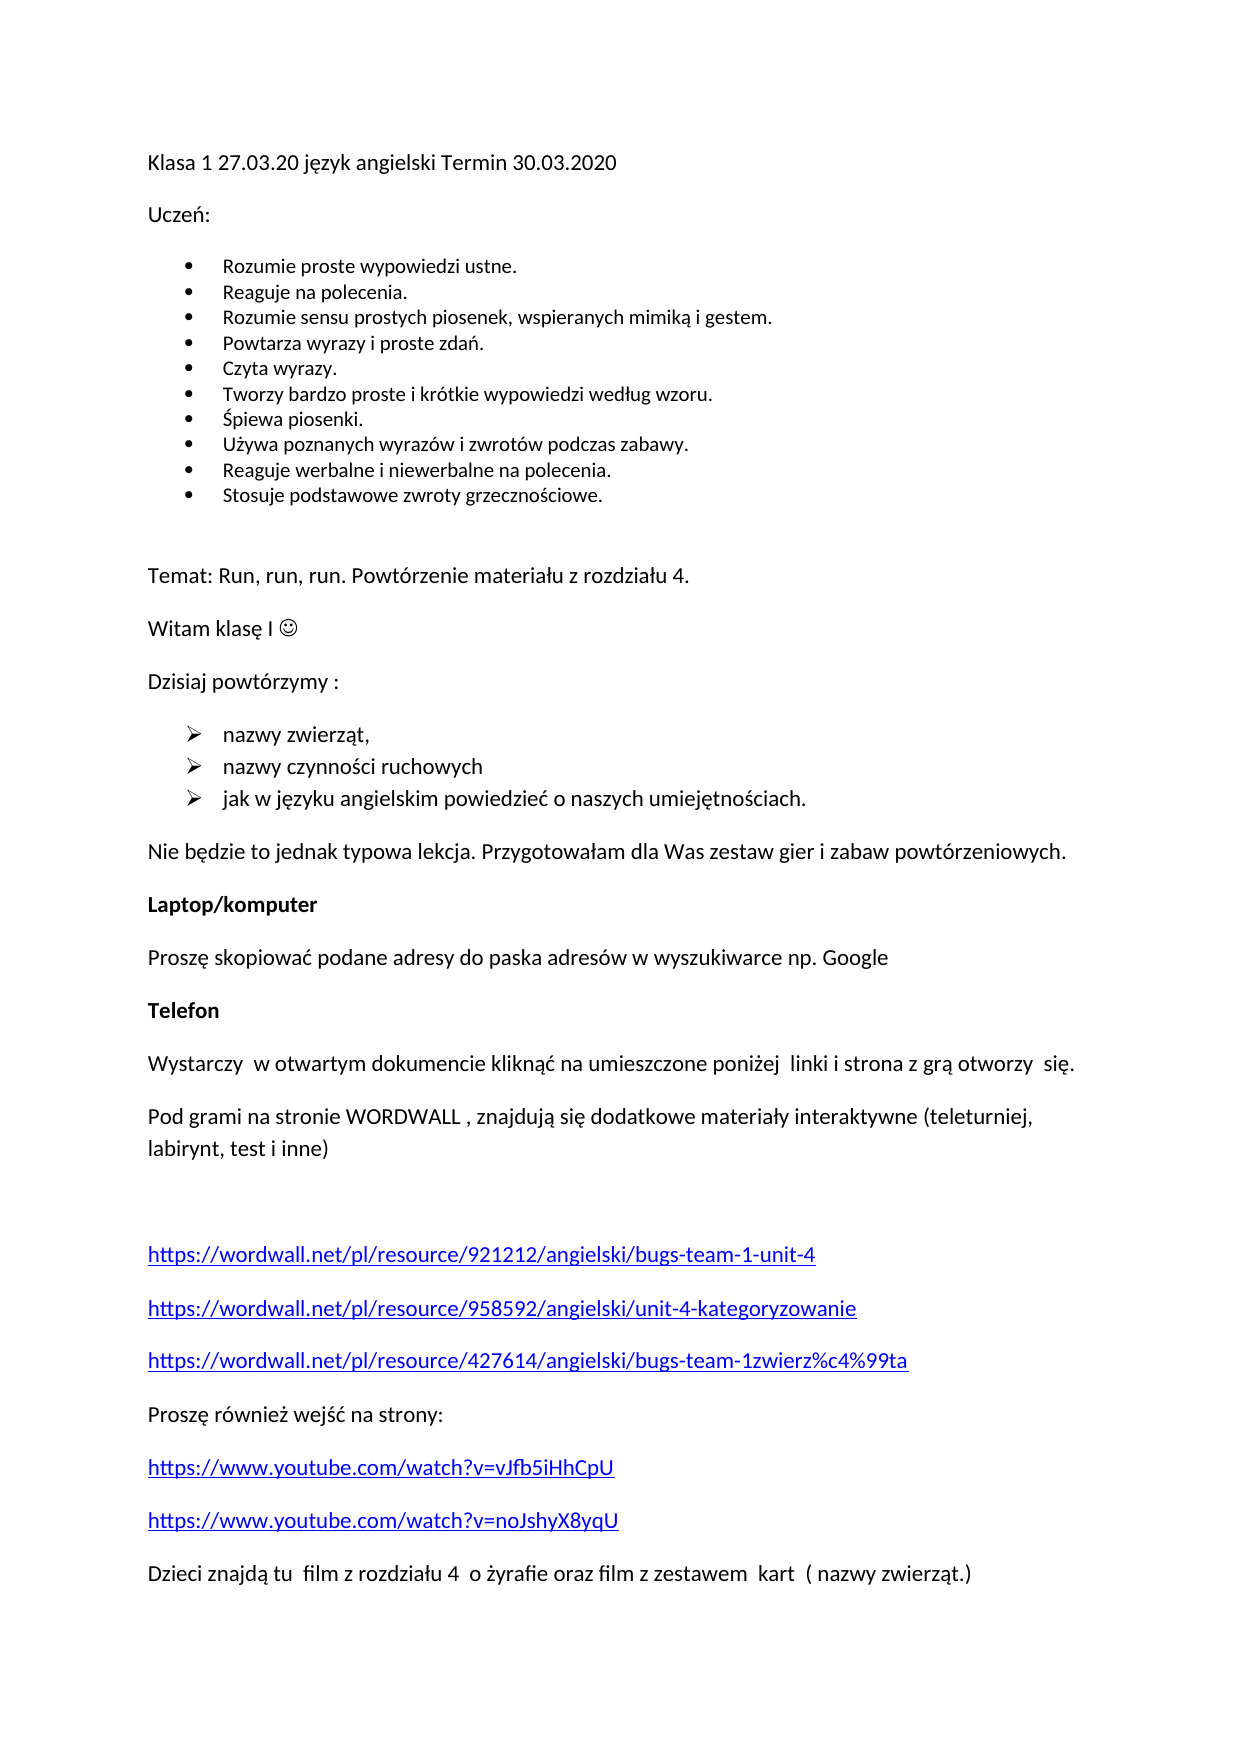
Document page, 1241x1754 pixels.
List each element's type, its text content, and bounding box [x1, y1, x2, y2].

text Dzisiaj powtórzymy : [148, 667, 1093, 695]
list Reaguje na polecenia. [185, 279, 1093, 304]
list jak w języku angielskim powiedzieć o naszych umiejętnościach. [185, 784, 1093, 812]
list Rozumie sensu prostych piosenek, wspieranych mimiką i gestem. [185, 304, 1093, 330]
list nazwy czynności ruchowych [185, 752, 1093, 780]
list Stosuje podstawowe zwroty grzecznościowe. [185, 482, 1093, 508]
text https://www.youtube.com/watch?v=vJfb5iHhCpU [148, 1453, 1093, 1481]
list Śpiewa piosenki. [185, 406, 1093, 432]
text Wystarczy w otwartym dokumencie kliknąć na umieszczone poniżej linki i strona z grą otworzy się. [148, 1049, 1093, 1077]
list Używa poznanych wyrazów i zwrotów podczas zabawy. [185, 432, 1093, 457]
text Pod grami na stronie WORDWALL , znajdują się dodatkowe materiały interaktywne (teleturniej, labirynt, test i inne) [148, 1102, 1093, 1163]
list Tworzy bardzo proste i krótkie wypowiedzi według wzoru. [185, 381, 1093, 406]
text Temat: Run, run, run. Powtórzenie materiału z rozdziału 4. [148, 561, 1093, 589]
text Witam klasę I [148, 614, 1093, 642]
text Dzieci znajdą tu film z rozdziału 4 o żyrafie oraz film z zestawem kart ( nazwy zwierząt.) [148, 1559, 1093, 1587]
text Laptop/komputer [148, 890, 1093, 918]
text Uczeń: [148, 201, 1093, 229]
list nazwy zwierząt, [185, 720, 1093, 748]
text Proszę również wejść na strony: [148, 1400, 1093, 1428]
list Reaguje werbalne i niewerbalne na polecenia. [185, 457, 1093, 482]
list Rozumie proste wypowiedzi ustne. [185, 254, 1093, 279]
text Telefon [148, 996, 1093, 1024]
text Klasa 1 27.03.20 język angielski Termin 30.03.2020 [148, 148, 1093, 176]
text https://wordwall.net/pl/resource/427614/angielski/bugs-team-1zwierz%c4%99ta [148, 1347, 1093, 1375]
text https://wordwall.net/pl/resource/921212/angielski/bugs-team-1-unit-4 [148, 1241, 1093, 1269]
text Proszę skopiować podane adresy do paska adresów w wyszukiwarce np. Google [148, 943, 1093, 971]
list Czyta wyrazy. [185, 355, 1093, 381]
text Nie będzie to jednak typowa lekcja. Przygotowałam dla Was zestaw gier i zabaw powtórzeniowych. [148, 837, 1093, 865]
text https://www.youtube.com/watch?v=noJshyX8yqU [148, 1506, 1093, 1534]
text https://wordwall.net/pl/resource/958592/angielski/unit-4-kategoryzowanie [148, 1294, 1093, 1322]
list Powtarza wyrazy i proste zdań. [185, 330, 1093, 355]
